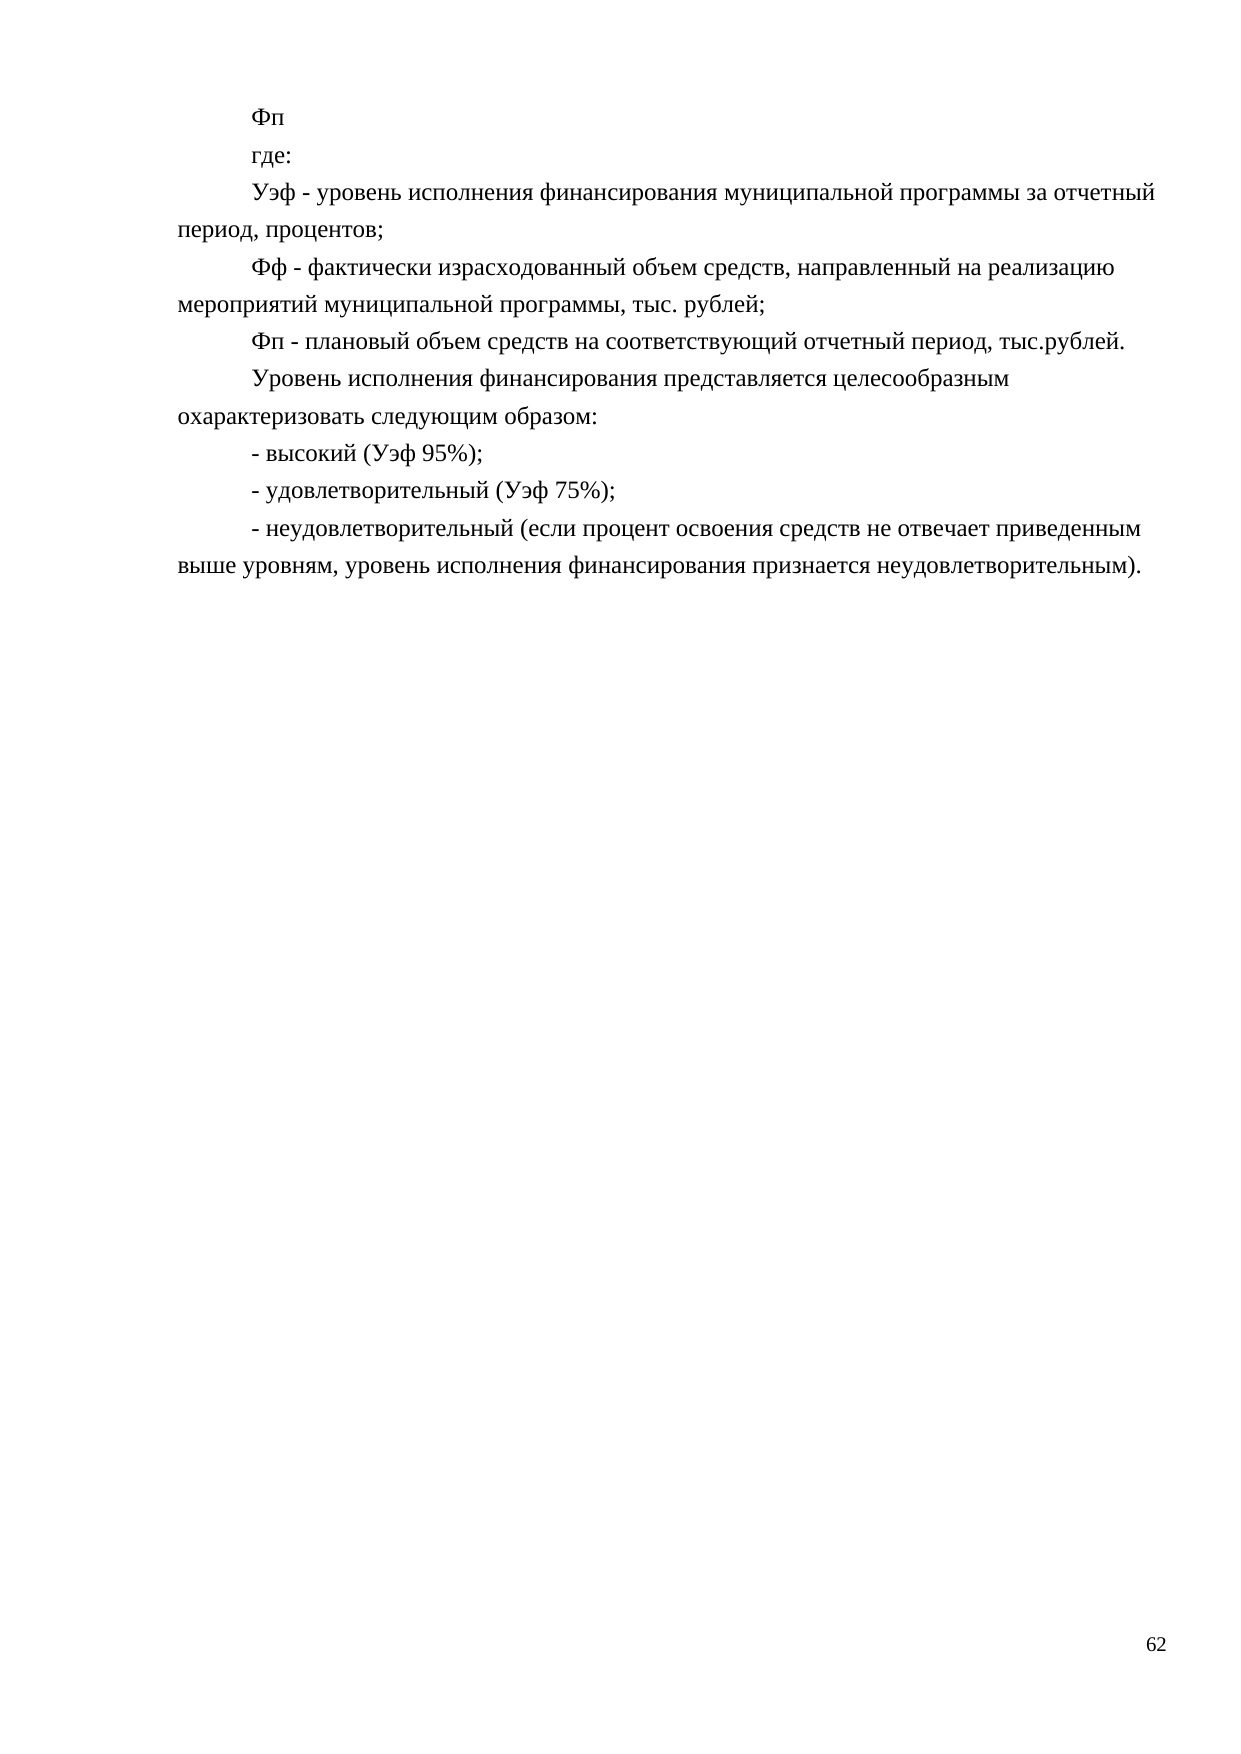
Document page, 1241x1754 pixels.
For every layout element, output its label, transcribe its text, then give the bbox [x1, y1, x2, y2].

text Фп - плановый объем средств на соответствующий отчетный период, тыс.рублей. [177, 326, 1167, 355]
text Фп [177, 102, 1167, 131]
text где: [177, 140, 1167, 168]
text - неудовлетворительный (если процент освоения средств не отвечает приведенным выше уровням, уровень исполнения финансирования признается неудовлетворительным). [177, 513, 1167, 579]
text Фф - фактически израсходованный объем средств, направленный на реализацию мероприятий муниципальной программы, тыс. рублей; [177, 252, 1167, 318]
text Уэф - уровень исполнения финансирования муниципальной программы за отчетный период, процентов; [177, 177, 1167, 243]
text - высокий (Уэф 95%); [177, 438, 1167, 467]
text - удовлетворительный (Уэф 75%); [177, 475, 1167, 504]
text Уровень исполнения финансирования представляется целесообразным охарактеризовать следующим образом: [177, 363, 1167, 429]
